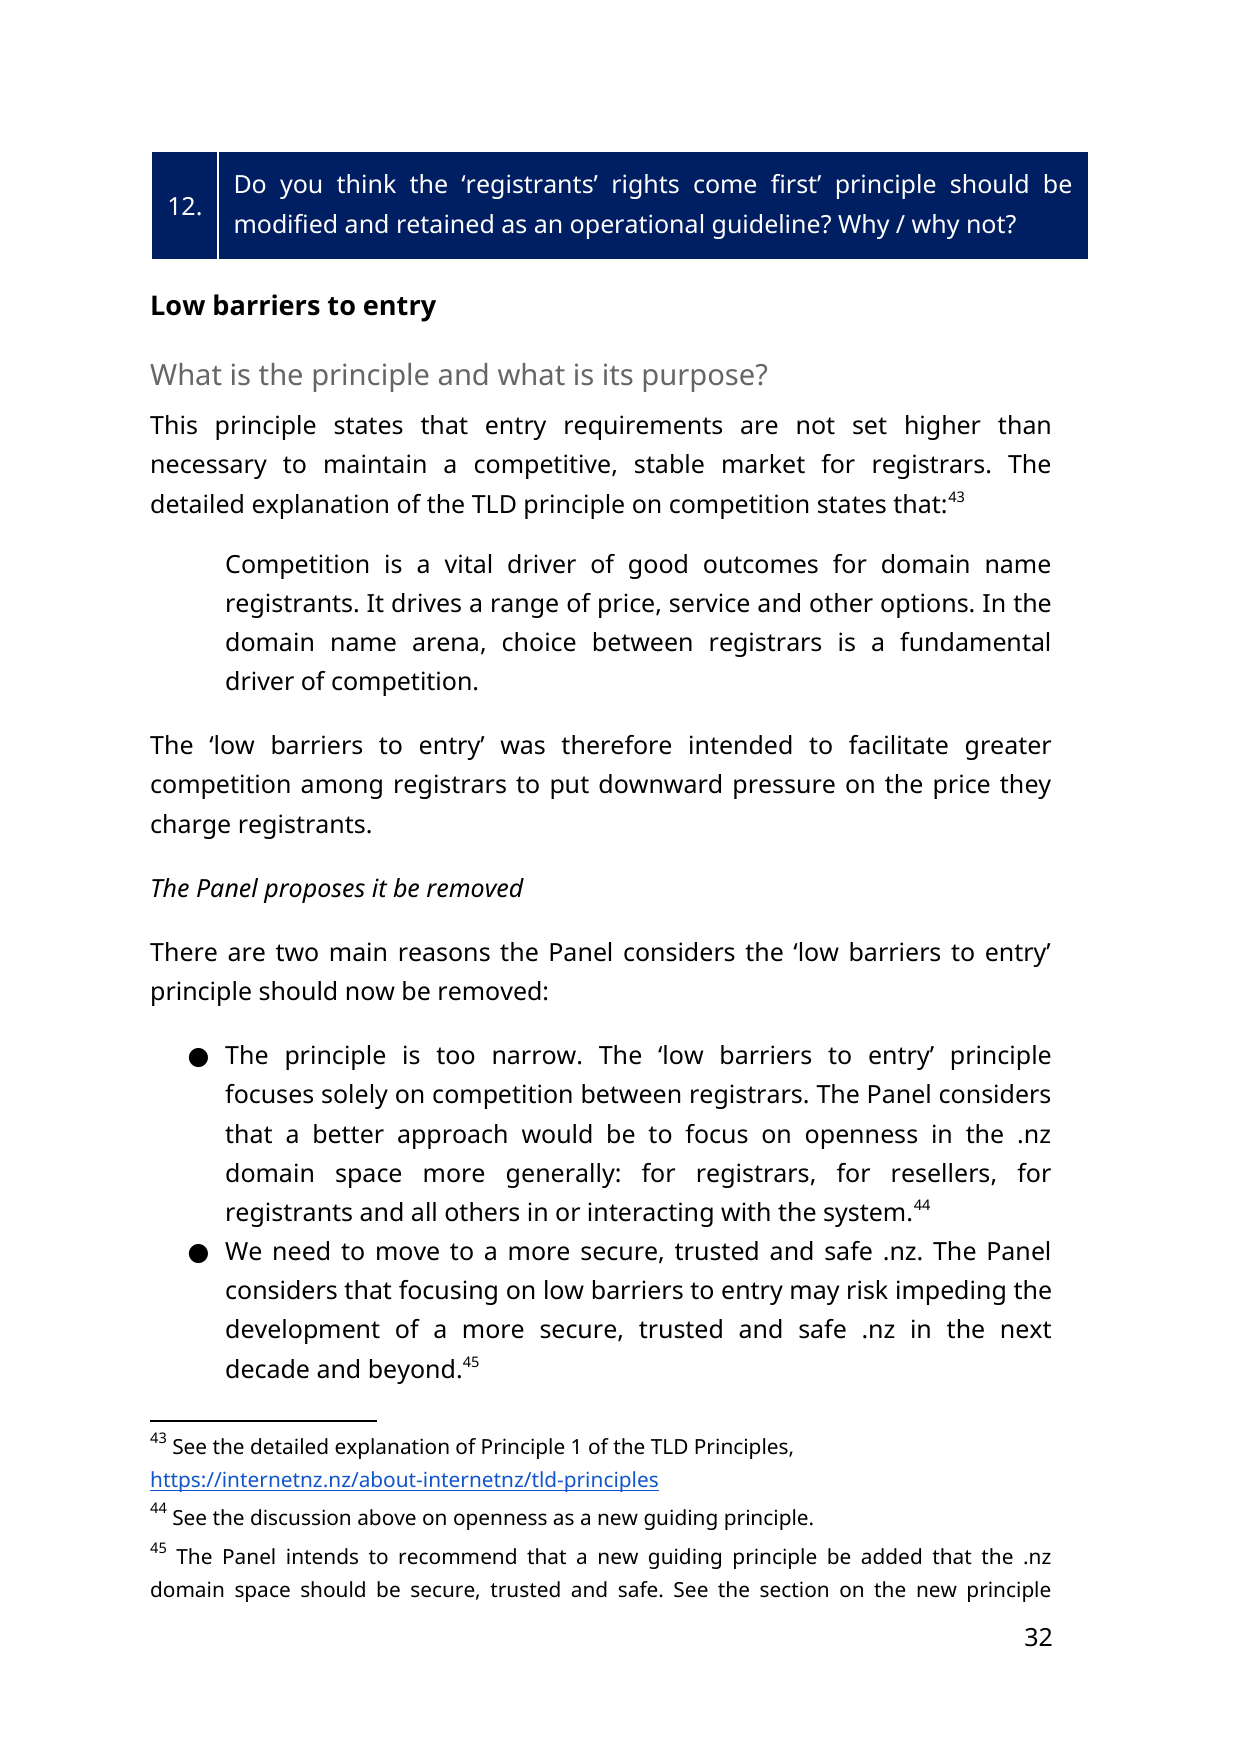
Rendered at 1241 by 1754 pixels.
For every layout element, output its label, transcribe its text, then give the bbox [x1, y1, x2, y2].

table_header Do you think the ‘registrants’ rights come first’ principle should be modified and retained as an operational guideline? Why / why not? [219, 152, 1088, 259]
list We need to move to a more secure, trusted and safe .nz. The Panel considers that focusing on low barriers to entry may risk impeding the development of a more secure, trusted and safe .nz in the next decade and beyond. [187, 1234, 1053, 1385]
text Competition is a vital driver of good outcomes for domain name registrants. It drives a range of price, service and other options. In the domain name arena, choice between registrars is a fundamental driver of competition. [225, 546, 1053, 698]
text The Panel proposes it be removed [150, 871, 1053, 904]
text The ‘low barriers to entry’ was therefore intended to facilitate greater competition among registrars to put downward pressure on the price they charge registrants. [150, 728, 1053, 840]
list The principle is too narrow. The ‘low barriers to entry’ principle focuses solely on competition between registrars. The Panel considers that a better approach would be to focus on openness in the .nz domain space more generally: for registrars, for resellers, for registrants and all others in or interacting with the system. [187, 1038, 1053, 1229]
subtitle Low barriers to entry [150, 287, 1053, 323]
subtitle What is the principle and what is its purpose? [150, 354, 1053, 394]
text This principle states that entry requirements are not set higher than necessary to maintain a competitive, stable market for registrars. The detailed explanation of the TLD principle on competition states that: [150, 408, 1053, 520]
table_header 12. [152, 152, 217, 259]
text There are two main reasons the Panel considers the ‘low barriers to entry’ principle should now be removed: [150, 935, 1053, 1008]
